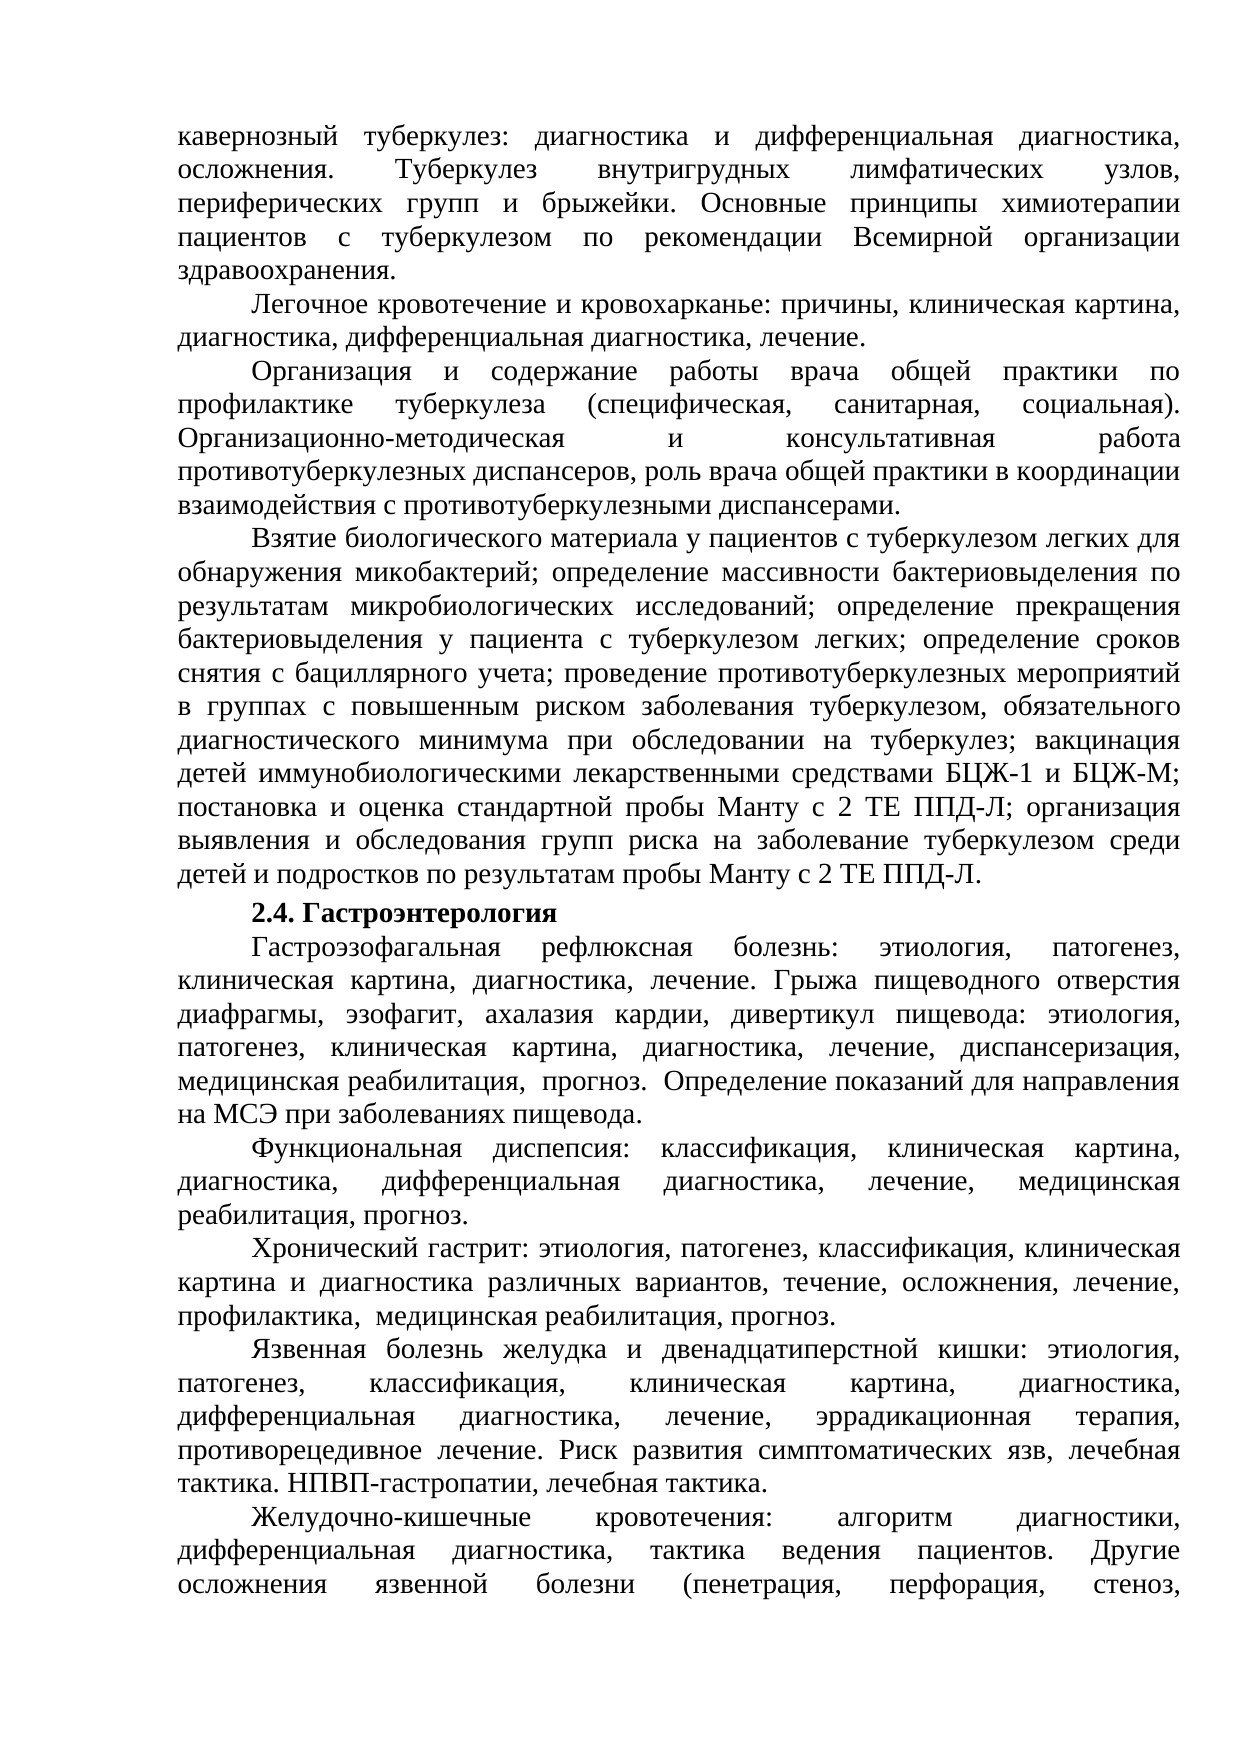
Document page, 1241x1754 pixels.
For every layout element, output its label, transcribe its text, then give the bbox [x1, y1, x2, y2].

text 2.4. Гастроэнтерология [177, 896, 1181, 929]
text Гастроэзофагальная рефлюксная болезнь: этиология, патогенез, клиническая картина, диагностика, лечение. Грыжа пищеводного отверстия диафрагмы, эзофагит, ахалазия кардии, дивертикул пищевода: этиология, патогенез, клиническая картина, диагностика, лечение, диспансеризация, медицинская реабилитация, прогноз. Определение показаний для направления на МСЭ при заболеваниях пищевода. [177, 929, 1181, 1130]
text Функциональная диспепсия: классификация, клиническая картина, диагностика, дифференциальная диагностика, лечение, медицинская реабилитация, прогноз. [177, 1130, 1181, 1231]
text Легочное кровотечение и кровохарканье: причины, клиническая картина, диагностика, дифференциальная диагностика, лечение. [177, 286, 1181, 353]
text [177, 1499, 1181, 1599]
text Взятие биологического материала у пациентов с туберкулезом легких для обнаружения микобактерий; определение массивности бактериовыделения по результатам микробиологических исследований; определение прекращения бактериовыделения у пациента с туберкулезом легких; определение сроков снятия с бациллярного учета; проведение противотуберкулезных мероприятий в группах с повышенным риском заболевания туберкулезом, обязательного диагностического минимума при обследовании на туберкулез; вакцинация детей иммунобиологическими лекарственными средствами БЦЖ-1 и БЦЖ-М; постановка и оценка стандартной пробы Манту с 2 ТЕ ППД-Л; организация выявления и обследования групп риска на заболевание туберкулезом среди детей и подростков по результатам пробы Манту с 2 ТЕ ППД-Л. [177, 521, 1181, 889]
text Организация и содержание работы врача общей практики по профилактике туберкулеза (специфическая, санитарная, социальная). Организационно-методическая и консультативная работа противотуберкулезных диспансеров, роль врача общей практики в координации взаимодействия с противотуберкулезными диспансерами. [177, 353, 1181, 521]
text Хронический гастрит: этиология, патогенез, классификация, клиническая картина и диагностика различных вариантов, течение, осложнения, лечение, профилактика, медицинская реабилитация, прогноз. [177, 1231, 1181, 1331]
text Язвенная болезнь желудка и двенадцатиперстной кишки: этиология, патогенез, классификация, клиническая картина, диагностика, дифференциальная диагностика, лечение, эррадикационная терапия, противорецедивное лечение. Риск развития симптоматических язв, лечебная тактика. НПВП-гастропатии, лечебная тактика. [177, 1331, 1181, 1499]
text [177, 118, 1181, 286]
